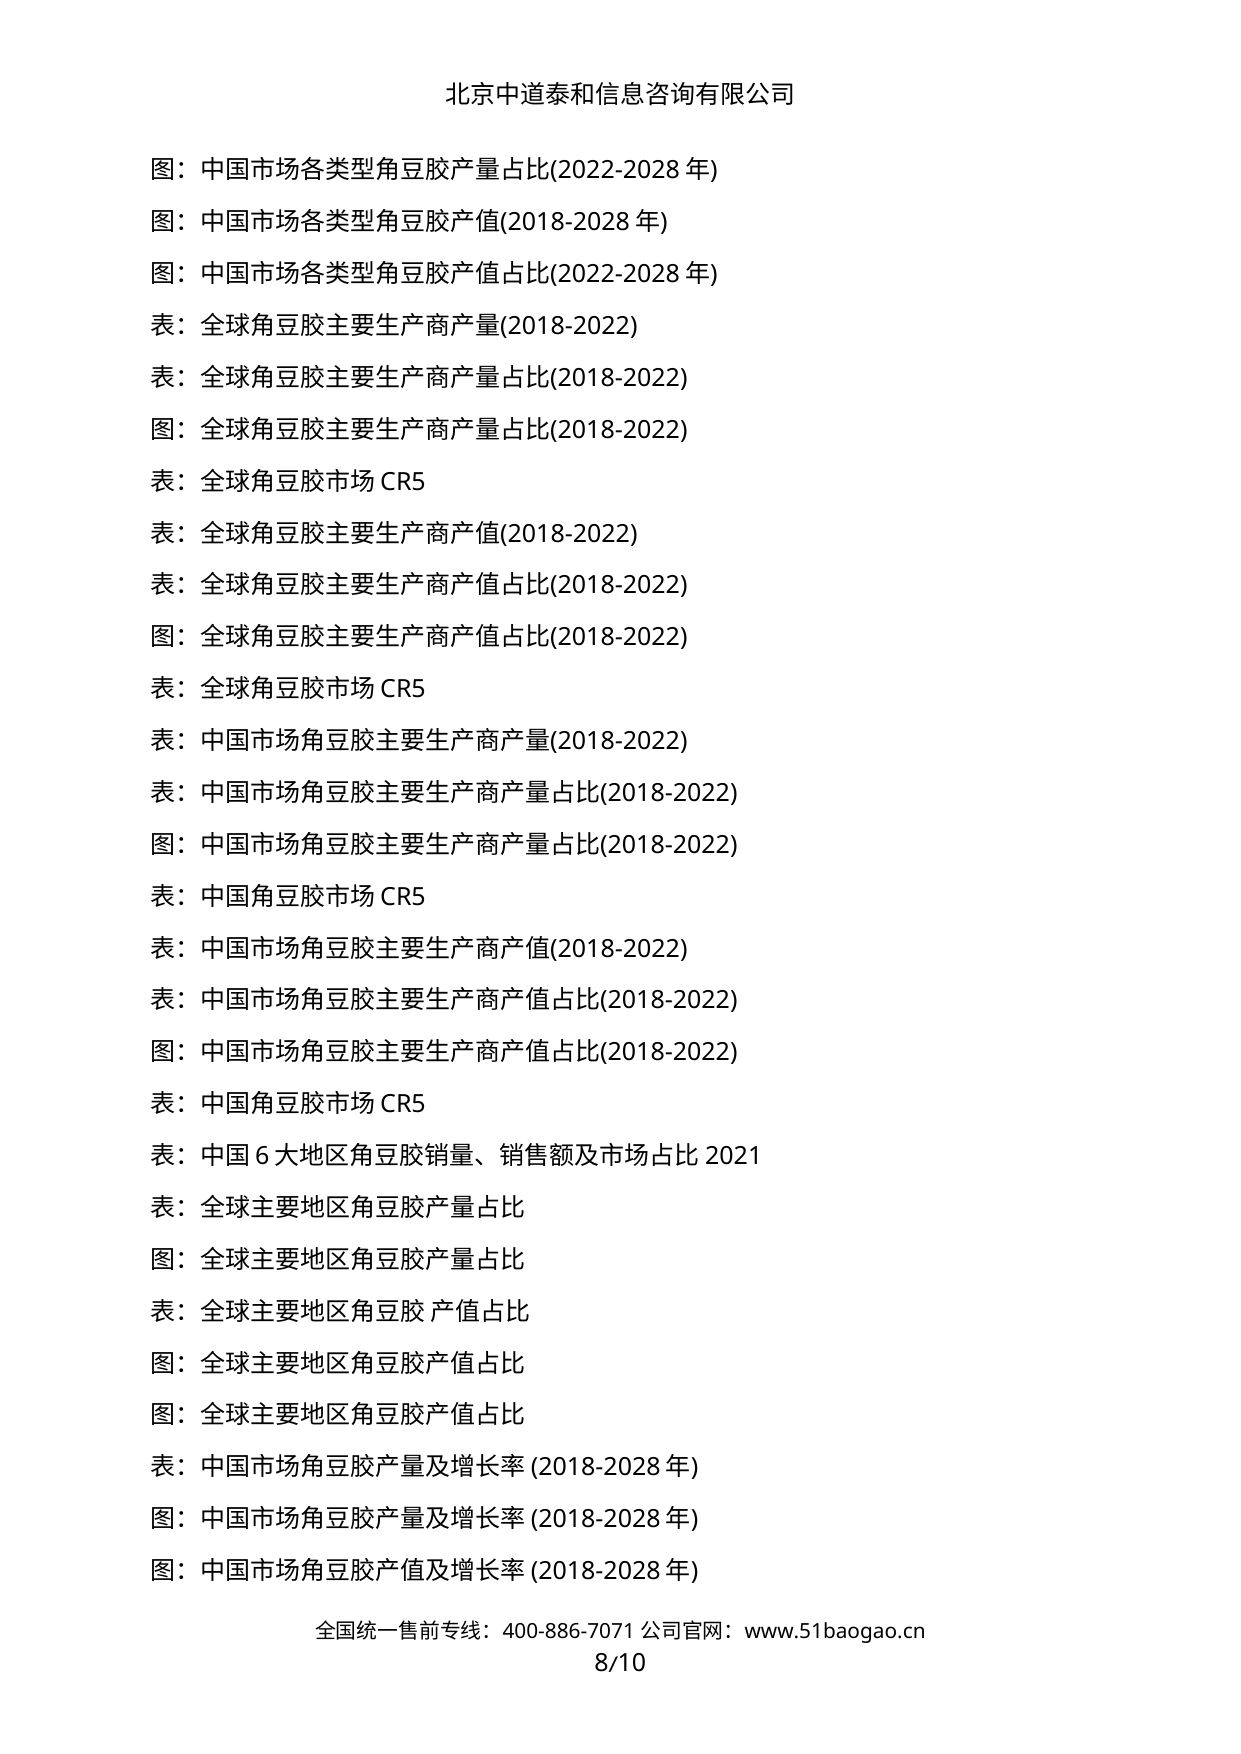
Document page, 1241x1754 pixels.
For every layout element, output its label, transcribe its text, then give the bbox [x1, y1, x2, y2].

text 图：全球主要地区角豆胶产值占比 [150, 1343, 1090, 1379]
text 图：中国市场各类型角豆胶产值占比(2022-2028年) [150, 254, 1090, 290]
text 表：中国6大地区角豆胶销量、销售额及市场占比 2021 [150, 1136, 1090, 1172]
text 表：中国角豆胶市场CR5 [150, 1084, 1090, 1120]
text 表：全球角豆胶主要生产商产值占比(2018-2022) [150, 565, 1090, 601]
text 图：中国市场角豆胶产量及增长率 (2018-2028年) [150, 1499, 1090, 1535]
text 表：中国市场角豆胶主要生产商产量占比(2018-2022) [150, 772, 1090, 809]
text 表：中国市场角豆胶主要生产商产量(2018-2022) [150, 721, 1090, 757]
text 表：全球角豆胶主要生产商产值(2018-2022) [150, 513, 1090, 549]
text 表：全球角豆胶主要生产商产量占比(2018-2022) [150, 357, 1090, 394]
text 表：中国市场角豆胶主要生产商产值占比(2018-2022) [150, 980, 1090, 1016]
text 表：全球角豆胶主要生产商产量(2018-2022) [150, 306, 1090, 342]
text 表：全球主要地区角豆胶 产值占比 [150, 1291, 1090, 1327]
text 图：全球主要地区角豆胶产量占比 [150, 1239, 1090, 1276]
text 图：中国市场角豆胶产值及增长率 (2018-2028年) [150, 1551, 1090, 1587]
text 图：中国市场各类型角豆胶产值(2018-2028年) [150, 202, 1090, 238]
text 表：全球主要地区角豆胶产量占比 [150, 1187, 1090, 1224]
text 表：全球角豆胶市场CR5 [150, 669, 1090, 705]
text 图：全球主要地区角豆胶产值占比 [150, 1395, 1090, 1431]
text 表：全球角豆胶市场CR5 [150, 461, 1090, 497]
text 图：中国市场角豆胶主要生产商产量占比(2018-2022) [150, 824, 1090, 861]
text 图：全球角豆胶主要生产商产量占比(2018-2022) [150, 409, 1090, 446]
text 图：全球角豆胶主要生产商产值占比(2018-2022) [150, 617, 1090, 653]
text 图：中国市场各类型角豆胶产量占比(2022-2028年) [150, 150, 1090, 186]
text 图：中国市场角豆胶主要生产商产值占比(2018-2022) [150, 1032, 1090, 1068]
text 表：中国市场角豆胶主要生产商产值(2018-2022) [150, 928, 1090, 964]
text 表：中国角豆胶市场CR5 [150, 876, 1090, 912]
text 表：中国市场角豆胶产量及增长率 (2018-2028年) [150, 1447, 1090, 1483]
